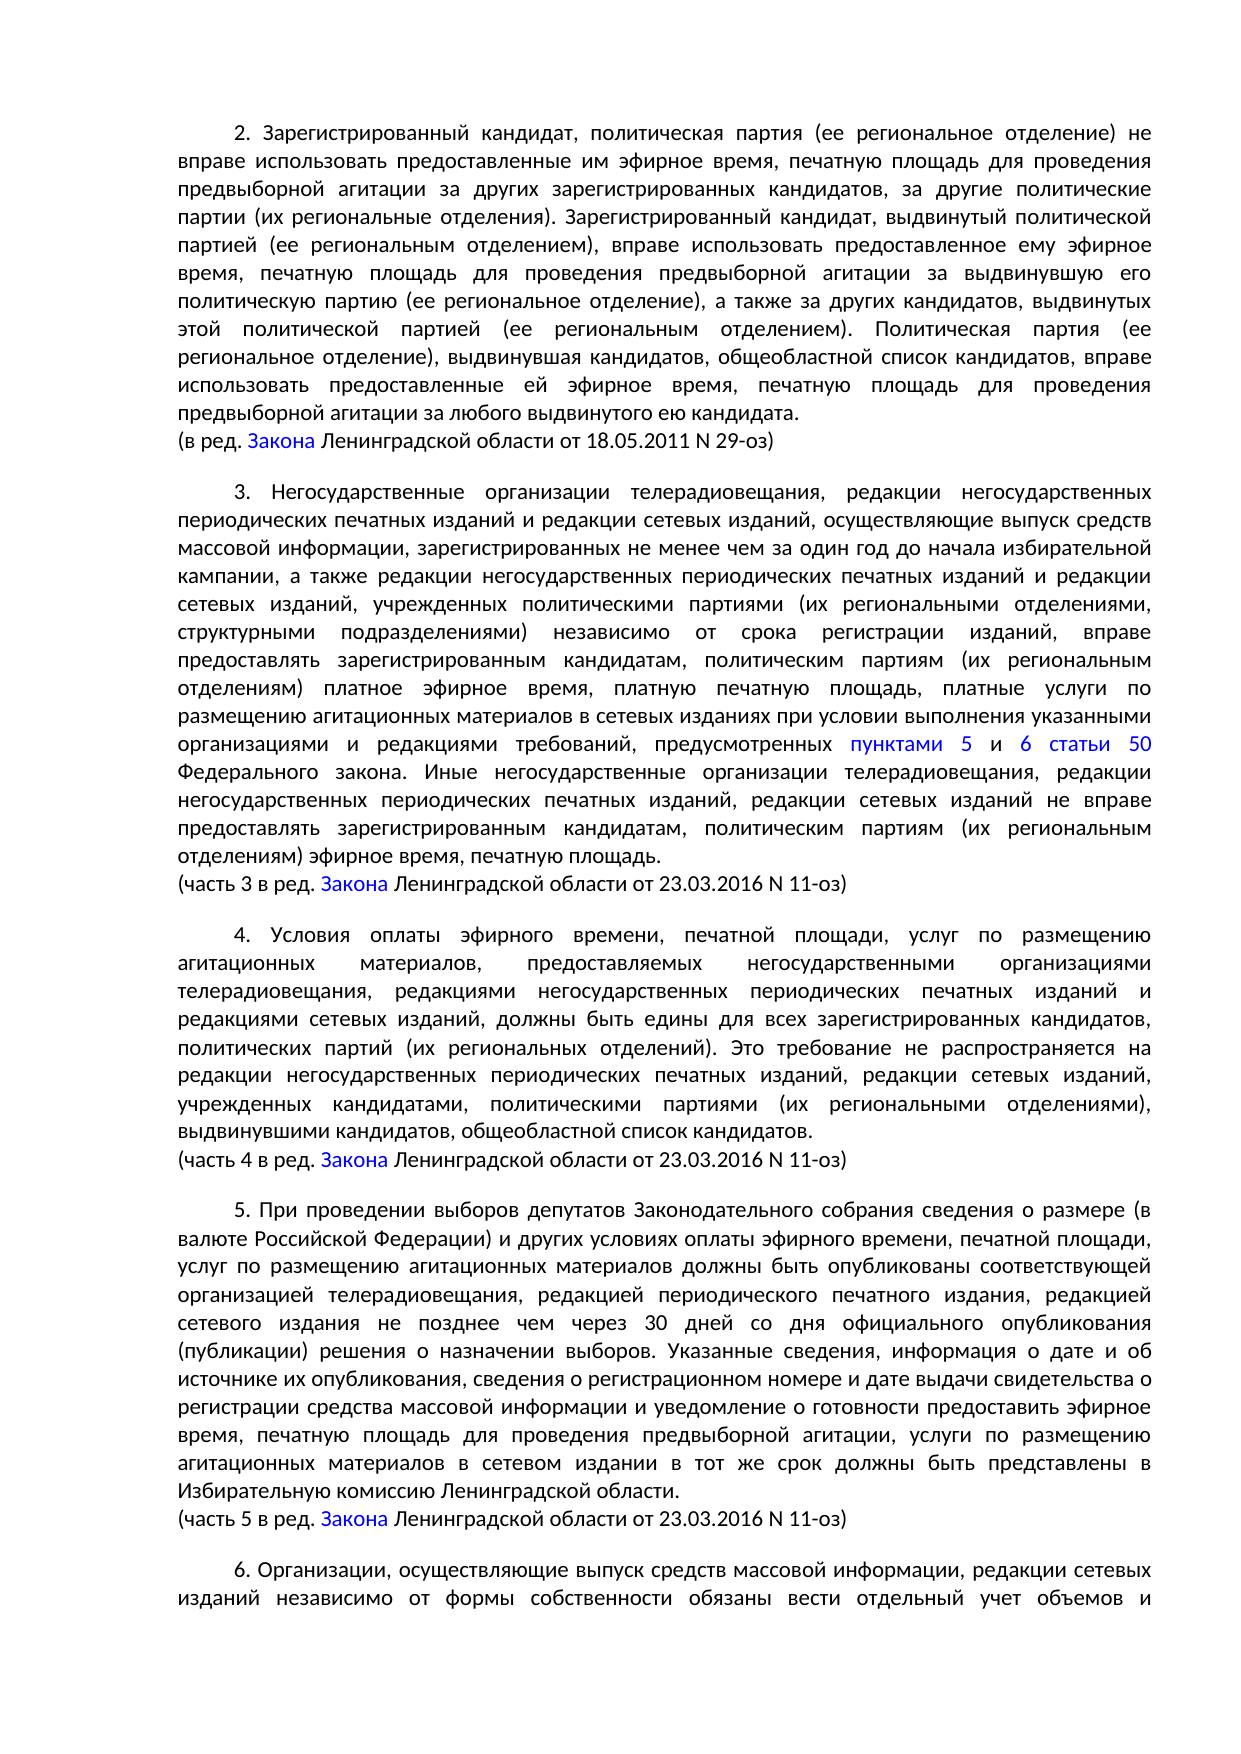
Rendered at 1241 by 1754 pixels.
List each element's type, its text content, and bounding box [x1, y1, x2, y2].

text (часть 4 в ред. Закона Ленинградской области от 23.03.2016 N 11-оз) [177, 1145, 1152, 1173]
text 2. Зарегистрированный кандидат, политическая партия (ее региональное отделение) не вправе использовать предоставленные им эфирное время, печатную площадь для проведения предвыборной агитации за других зарегистрированных кандидатов, за другие политические партии (их региональные отделения). Зарегистрированный кандидат, выдвинутый политической партией (ее региональным отделением), вправе использовать предоставленное ему эфирное время, печатную площадь для проведения предвыборной агитации за выдвинувшую его политическую партию (ее региональное отделение), а также за других кандидатов, выдвинутых этой политической партией (ее региональным отделением). Политическая партия (ее региональное отделение), выдвинувшая кандидатов, общеобластной список кандидатов, вправе использовать предоставленные ей эфирное время, печатную площадь для проведения предвыборной агитации за любого выдвинутого ею кандидата. [177, 118, 1152, 426]
text 4. Условия оплаты эфирного времени, печатной площади, услуг по размещению агитационных материалов, предоставляемых негосударственными организациями телерадиовещания, редакциями негосударственных периодических печатных изданий и редакциями сетевых изданий, должны быть едины для всех зарегистрированных кандидатов, политических партий (их региональных отделений). Это требование не распространяется на редакции негосударственных периодических печатных изданий, редакции сетевых изданий, учрежденных кандидатами, политическими партиями (их региональными отделениями), выдвинувшими кандидатов, общеобластной список кандидатов. [177, 921, 1152, 1145]
text 3. Негосударственные организации телерадиовещания, редакции негосударственных периодических печатных изданий и редакции сетевых изданий, осуществляющие выпуск средств массовой информации, зарегистрированных не менее чем за один год до начала избирательной кампании, а также редакции негосударственных периодических печатных изданий и редакции сетевых изданий, учрежденных политическими партиями (их региональными отделениями, структурными подразделениями) независимо от срока регистрации изданий, вправе предоставлять зарегистрированным кандидатам, политическим партиям (их региональным отделениям) платное эфирное время, платную печатную площадь, платные услуги по размещению агитационных материалов в сетевых изданиях при условии выполнения указанными организациями и редакциями требований, предусмотренных пунктами 5 и 6 статьи 50 Федерального закона. Иные негосударственные организации телерадиовещания, редакции негосударственных периодических печатных изданий, редакции сетевых изданий не вправе предоставлять зарегистрированным кандидатам, политическим партиям (их региональным отделениям) эфирное время, печатную площадь. [177, 477, 1152, 869]
text (часть 3 в ред. Закона Ленинградской области от 23.03.2016 N 11-оз) [177, 869, 1152, 898]
text 5. При проведении выборов депутатов Законодательного собрания сведения о размере (в валюте Российской Федерации) и других условиях оплаты эфирного времени, печатной площади, услуг по размещению агитационных материалов должны быть опубликованы соответствующей организацией телерадиовещания, редакцией периодического печатного издания, редакцией сетевого издания не позднее чем через 30 дней со дня официального опубликования (публикации) решения о назначении выборов. Указанные сведения, информация о дате и об источнике их опубликования, сведения о регистрационном номере и дате выдачи свидетельства о регистрации средства массовой информации и уведомление о готовности предоставить эфирное время, печатную площадь для проведения предвыборной агитации, услуги по размещению агитационных материалов в сетевом издании в тот же срок должны быть представлены в Избирательную комиссию Ленинградской области. [177, 1196, 1152, 1504]
text (в ред. Закона Ленинградской области от 18.05.2011 N 29-оз) [177, 426, 1152, 454]
text (часть 5 в ред. Закона Ленинградской области от 23.03.2016 N 11-оз) [177, 1504, 1152, 1532]
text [177, 1555, 1152, 1611]
